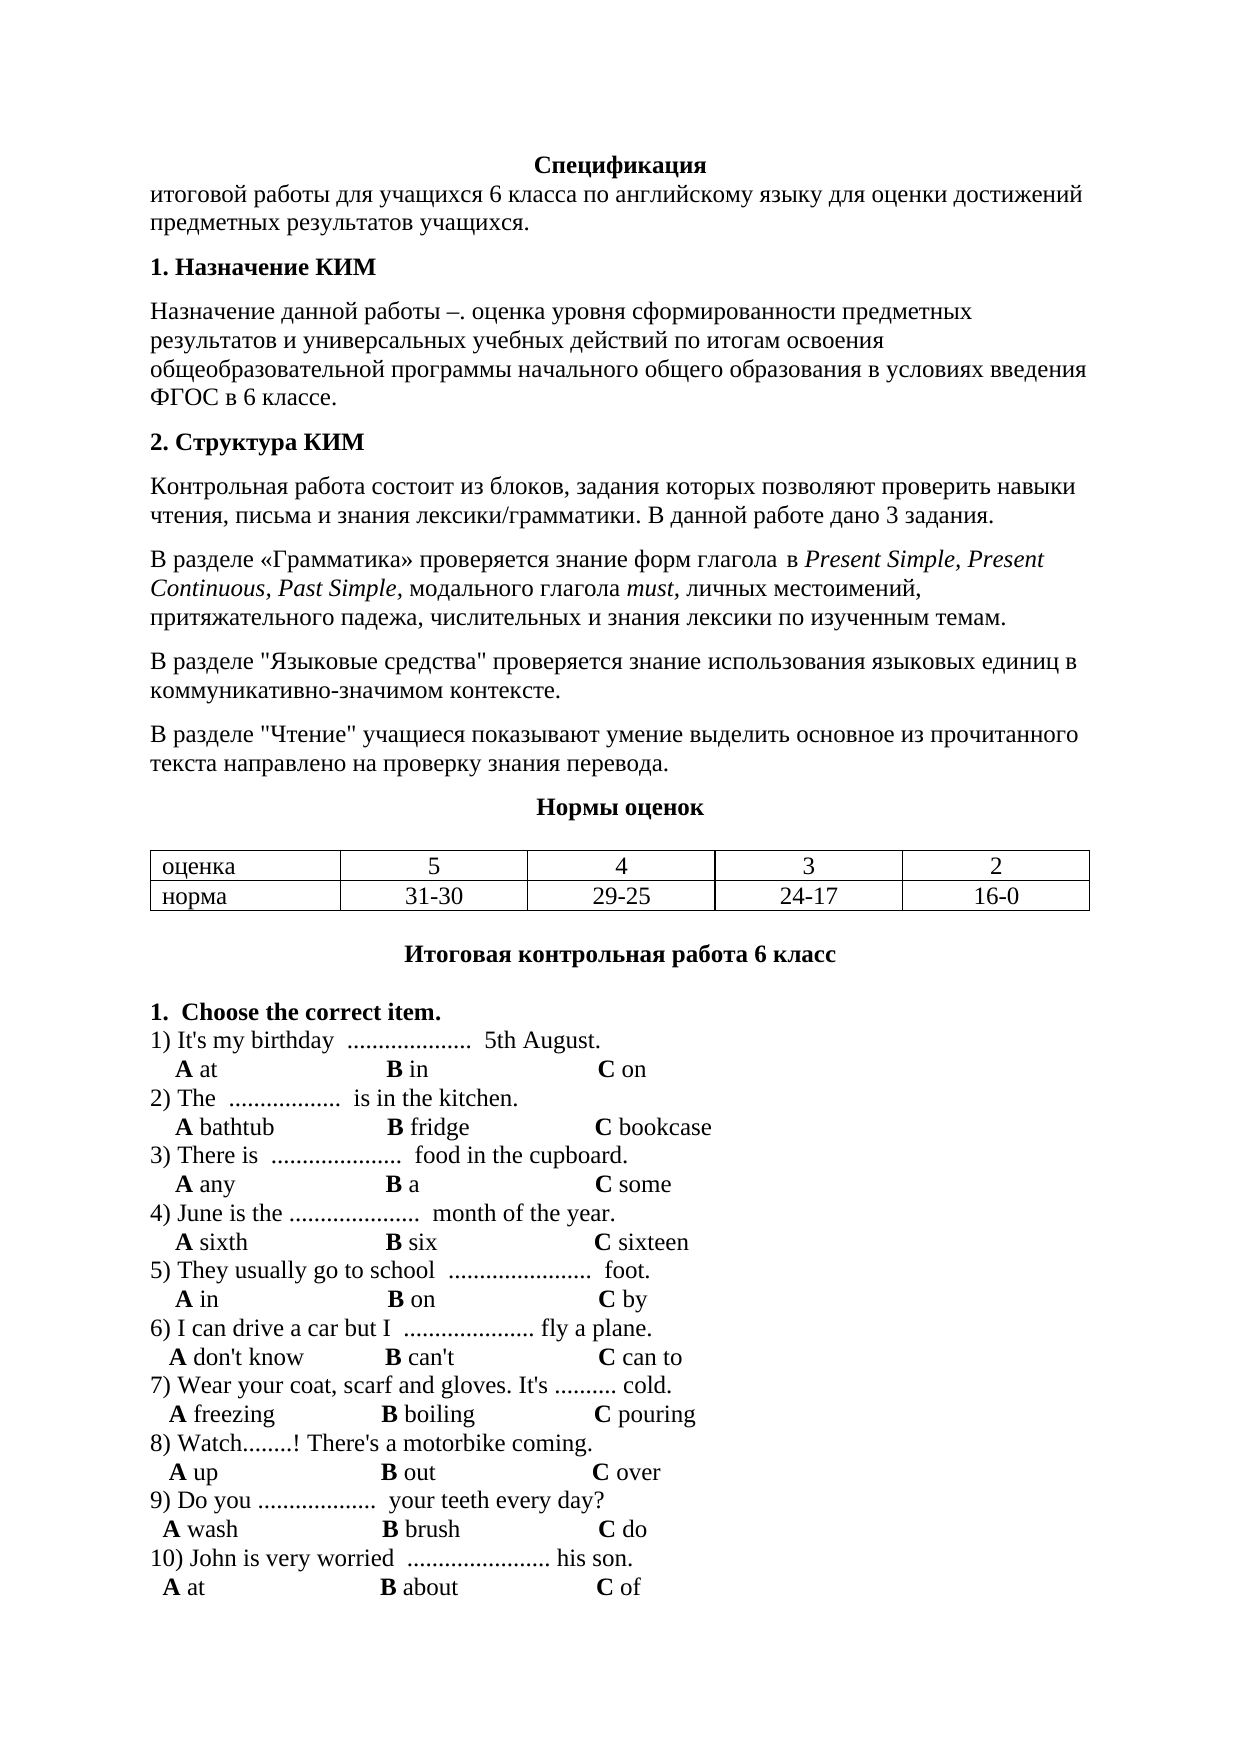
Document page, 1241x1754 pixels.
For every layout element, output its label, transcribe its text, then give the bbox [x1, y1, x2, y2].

text 10) John is very worried ....................... his son. [150, 1543, 1090, 1572]
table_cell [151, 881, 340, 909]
text В разделе «Грамматика» проверяется знание форм глагола в Present Simple, Present Continuous, Past Simple, модального глагола must, личных местоимений, притяжательного падежа, числительных и знания лексики по изученным темам. [150, 544, 1090, 631]
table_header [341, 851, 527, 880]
text 9) Do you ................... your teeth every day? [150, 1486, 1090, 1514]
text A sixth B six C sixteen [150, 1227, 1090, 1256]
text Контрольная работа состоит из блоков, задания которых позволяют проверить навыки чтения, письма и знания лексики/грамматики. В данной работе дано 3 задания. [150, 471, 1090, 529]
text A freezing B boiling C pouring [150, 1399, 1090, 1428]
text 2) The .................. is in the kitchen. [150, 1083, 1090, 1112]
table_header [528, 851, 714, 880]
text 4) June is the ..................... month of the year. [150, 1198, 1090, 1227]
text Назначение данной работы –. оценка уровня сформированности предметных результатов и универсальных учебных действий по итогам освоения общеобразовательной программы начального общего образования в условиях введения ФГОС в 6 классе. [150, 296, 1090, 411]
text 1) It's my birthday .................... 5th August. [150, 1026, 1090, 1054]
text Спецификация [150, 150, 1090, 179]
text Итоговая контрольная работа 6 класс [150, 939, 1090, 968]
text 3) There is ..................... food in the cupboard. [150, 1141, 1090, 1169]
text A at B about C of [150, 1572, 1090, 1601]
text 1. Назначение КИМ [150, 252, 1090, 281]
text A in B on C by [150, 1284, 1090, 1313]
text A up B out C over [150, 1457, 1090, 1486]
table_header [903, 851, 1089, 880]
text A at B in C on [150, 1054, 1090, 1083]
text Нормы оценок [150, 792, 1090, 821]
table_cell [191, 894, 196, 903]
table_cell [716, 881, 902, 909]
text A don't know B can't C can to [150, 1342, 1090, 1371]
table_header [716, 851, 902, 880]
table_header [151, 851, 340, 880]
text 8) Watch........! There's a motorbike coming. [150, 1428, 1090, 1457]
text итоговой работы для учащихся 6 класса по английскому языку для оценки достижений предметных результатов учащихся. [150, 179, 1090, 236]
text A any B a C some [150, 1169, 1090, 1198]
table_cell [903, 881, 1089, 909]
text 6) I can drive a car but I ..................... fly a plane. [150, 1313, 1090, 1342]
text 2. Структура КИМ [150, 427, 1090, 456]
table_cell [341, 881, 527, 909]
text 1. Choose the correct item. [150, 997, 1090, 1026]
text 5) They usually go to school ....................... foot. [150, 1256, 1090, 1284]
text В разделе "Языковые средства" проверяется знание использования языковых единиц в коммуникативно-значимом контексте. [150, 646, 1090, 704]
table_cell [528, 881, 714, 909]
text A bathtub B fridge C bookcase [150, 1112, 1090, 1141]
text 7) Wear your coat, scarf and gloves. It's .......... cold. [150, 1371, 1090, 1399]
text A wash B brush C do [150, 1514, 1090, 1543]
text В разделе "Чтение" учащиеся показывают умение выделить основное из прочитанного текста направлено на проверку знания перевода. [150, 719, 1090, 777]
